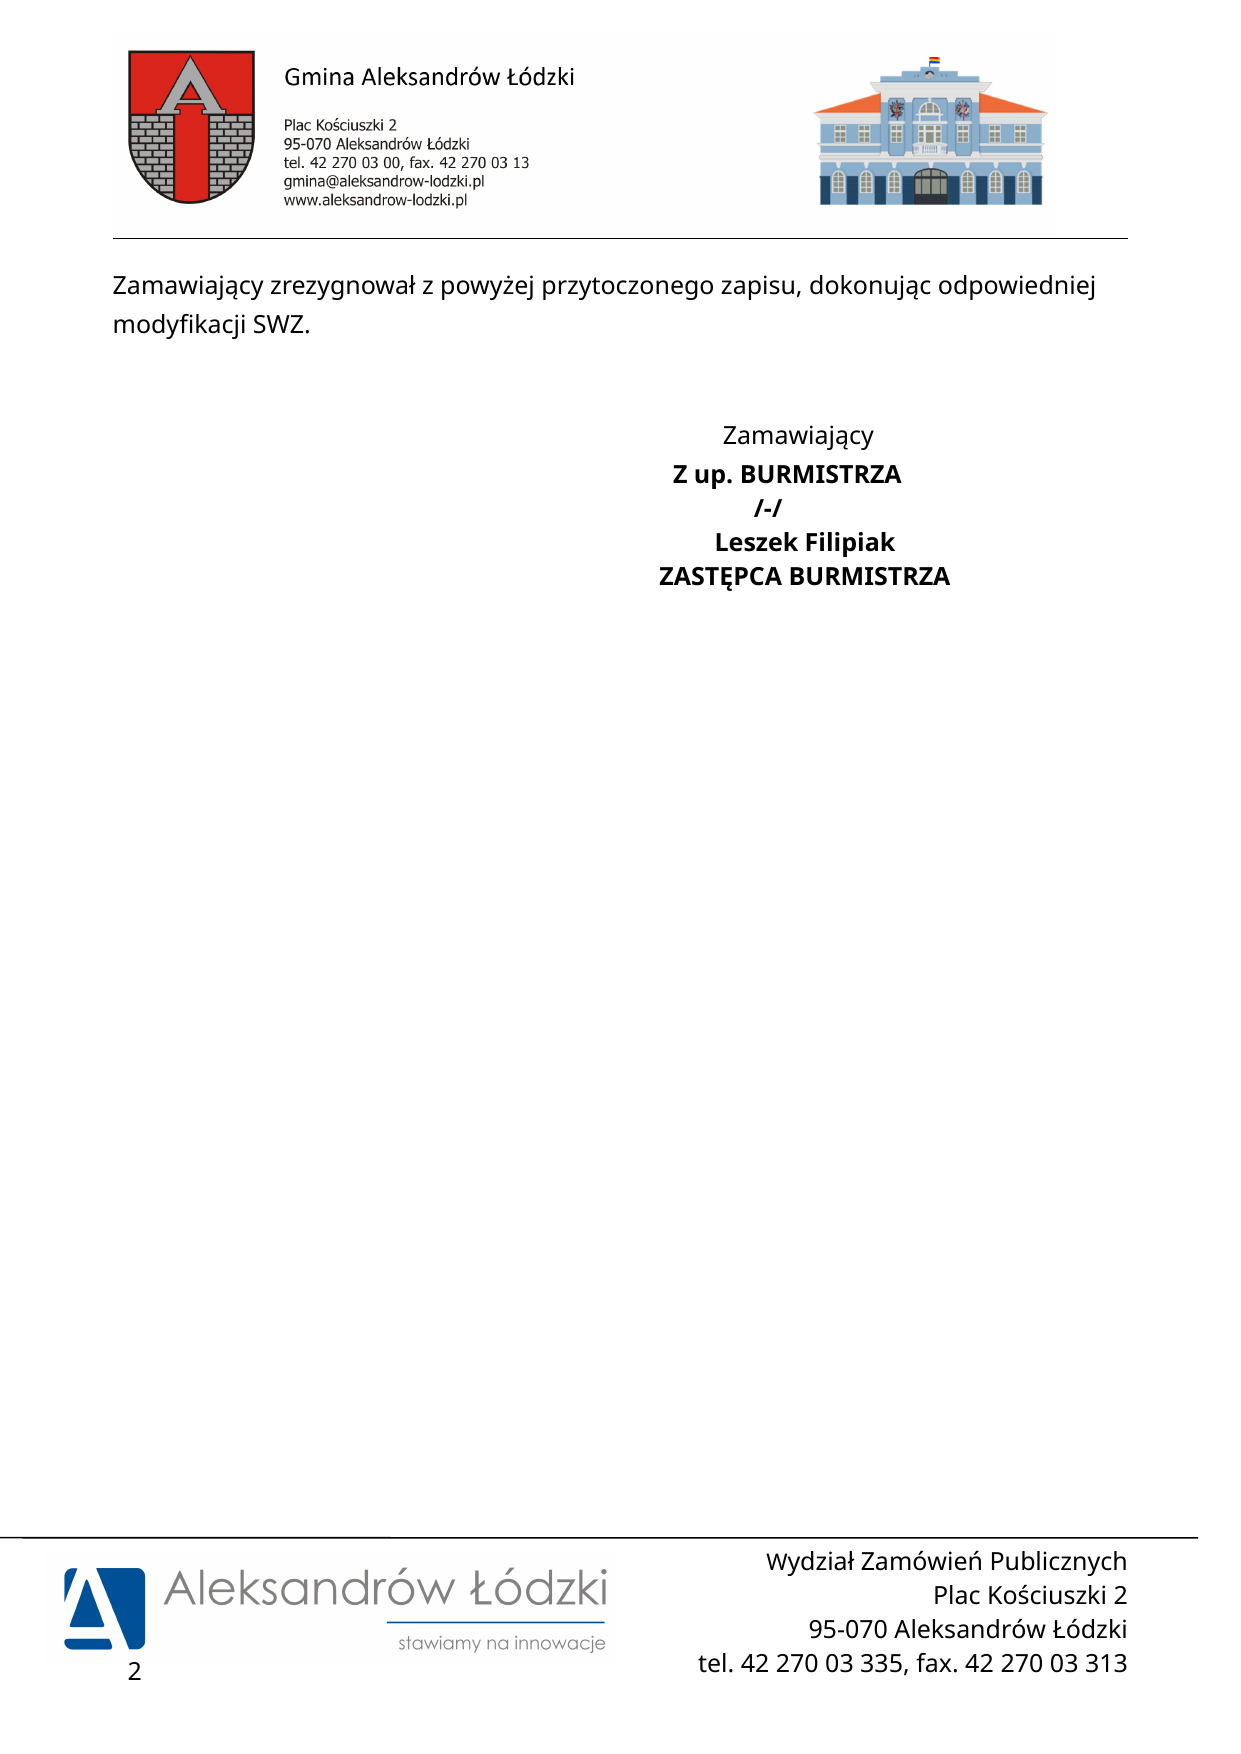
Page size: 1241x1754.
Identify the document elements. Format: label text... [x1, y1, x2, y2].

text ZASTĘPCA BURMISTRZA [408, 559, 1128, 593]
picture [112, 29, 1057, 236]
text Z up. BURMISTRZA [408, 456, 1128, 491]
text Leszek Filipiak [408, 524, 1128, 559]
picture [44, 1553, 615, 1664]
text /-/ [408, 491, 1128, 524]
text Zamawiający zrezygnował z powyżej przytoczonego zapisu, dokonując odpowiedniej modyfikacji SWZ. [112, 268, 1128, 341]
text Zamawiający [629, 417, 1128, 451]
